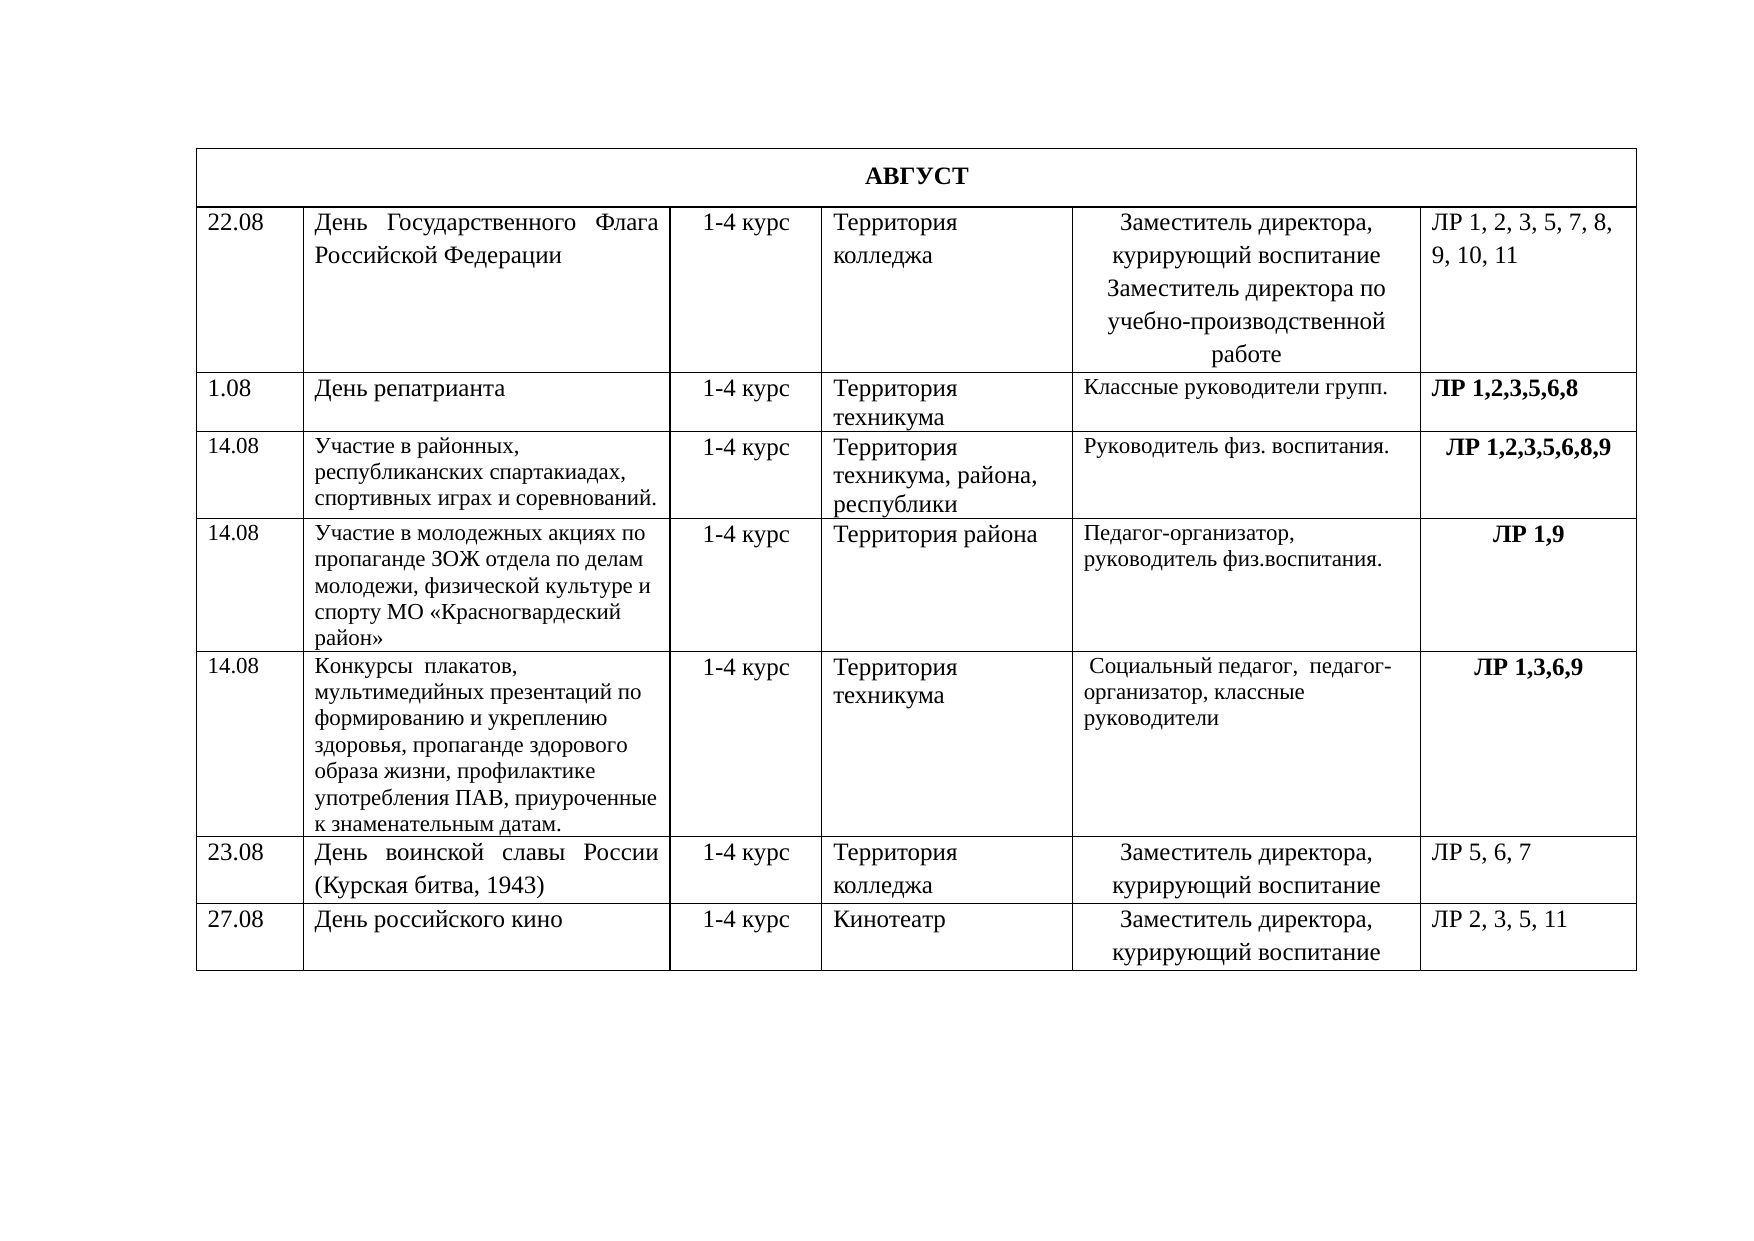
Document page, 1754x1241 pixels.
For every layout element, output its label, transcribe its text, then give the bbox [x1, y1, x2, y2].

table_cell ЛР 5, 6, 7 [1421, 837, 1636, 903]
table_cell Территория техникума [822, 652, 1072, 836]
table_cell Заместитель директора, курирующий воспитание Заместитель директора по учебно-производственной работе [1073, 208, 1420, 372]
table_cell Заместитель директора, курирующий воспитание [1073, 837, 1420, 903]
table_cell 1-4 курс [671, 373, 821, 431]
table_cell 1-4 курс [671, 519, 821, 651]
table_cell АВГУСТ [197, 149, 1636, 206]
table_cell Педагог-организатор, руководитель физ.воспитания. [1073, 519, 1420, 651]
table_cell 14.08 [197, 652, 303, 836]
table_cell Социальный педагог, педагог-организатор, классные руководители [1073, 652, 1420, 836]
table_cell ЛР 2, 3, 5, 11 [1421, 904, 1636, 969]
table_cell 1-4 курс [671, 837, 821, 903]
table_cell Территория колледжа [822, 837, 1072, 903]
table_cell 1-4 курс [671, 208, 821, 372]
table_cell Заместитель директора, курирующий воспитание [1073, 904, 1420, 969]
table_cell 1-4 курс [671, 904, 821, 969]
table_cell Руководитель физ. воспитания. [1073, 432, 1420, 518]
table_cell 14.08 [197, 519, 303, 651]
table_cell 22.08 [197, 208, 303, 372]
table_cell ЛР 1,9 [1421, 519, 1636, 651]
table_cell Классные руководители групп. [1073, 373, 1420, 431]
table_cell ЛР 1,2,3,5,6,8 [1421, 373, 1636, 431]
table_cell ЛР 1,2,3,5,6,8,9 [1421, 432, 1636, 518]
table_cell ЛР 1, 2, 3, 5, 7, 8, 9, 10, 11 [1421, 208, 1636, 372]
table_cell 1-4 курс [671, 652, 821, 836]
table_cell День репатрианта [304, 373, 669, 431]
table_cell День воинской славы России (Курская битва, 1943) [304, 837, 669, 903]
table_cell Территория техникума [822, 373, 1072, 431]
table_cell Территория района [822, 519, 1072, 651]
table_cell 1.08 [197, 373, 303, 431]
table_cell День российского кино [304, 904, 669, 969]
table_cell День Государственного Флага Российской Федерации [304, 208, 669, 372]
table_cell Кинотеатр [822, 904, 1072, 969]
table_cell Участие в районных, республиканских спартакиадах, спортивных играх и соревнований. [304, 432, 669, 518]
table_cell Участие в молодежных акциях по пропаганде ЗОЖ отдела по делам молодежи, физической культуре и спорту МО «Красногвардеский район» [304, 519, 669, 651]
table_cell ЛР 1,3,6,9 [1421, 652, 1636, 836]
table_cell Территория техникума, района, республики [822, 432, 1072, 518]
table_cell 23.08 [197, 837, 303, 903]
table_cell 14.08 [197, 432, 303, 518]
table_cell 1-4 курс [671, 432, 821, 518]
table_cell Конкурсы плакатов, мультимедийных презентаций по формированию и укреплению здоровья, пропаганде здорового образа жизни, профилактике употребления ПАВ, приуроченные к знаменательным датам. [304, 652, 669, 836]
table_cell 27.08 [197, 904, 303, 969]
table_cell Территория колледжа [822, 208, 1072, 372]
